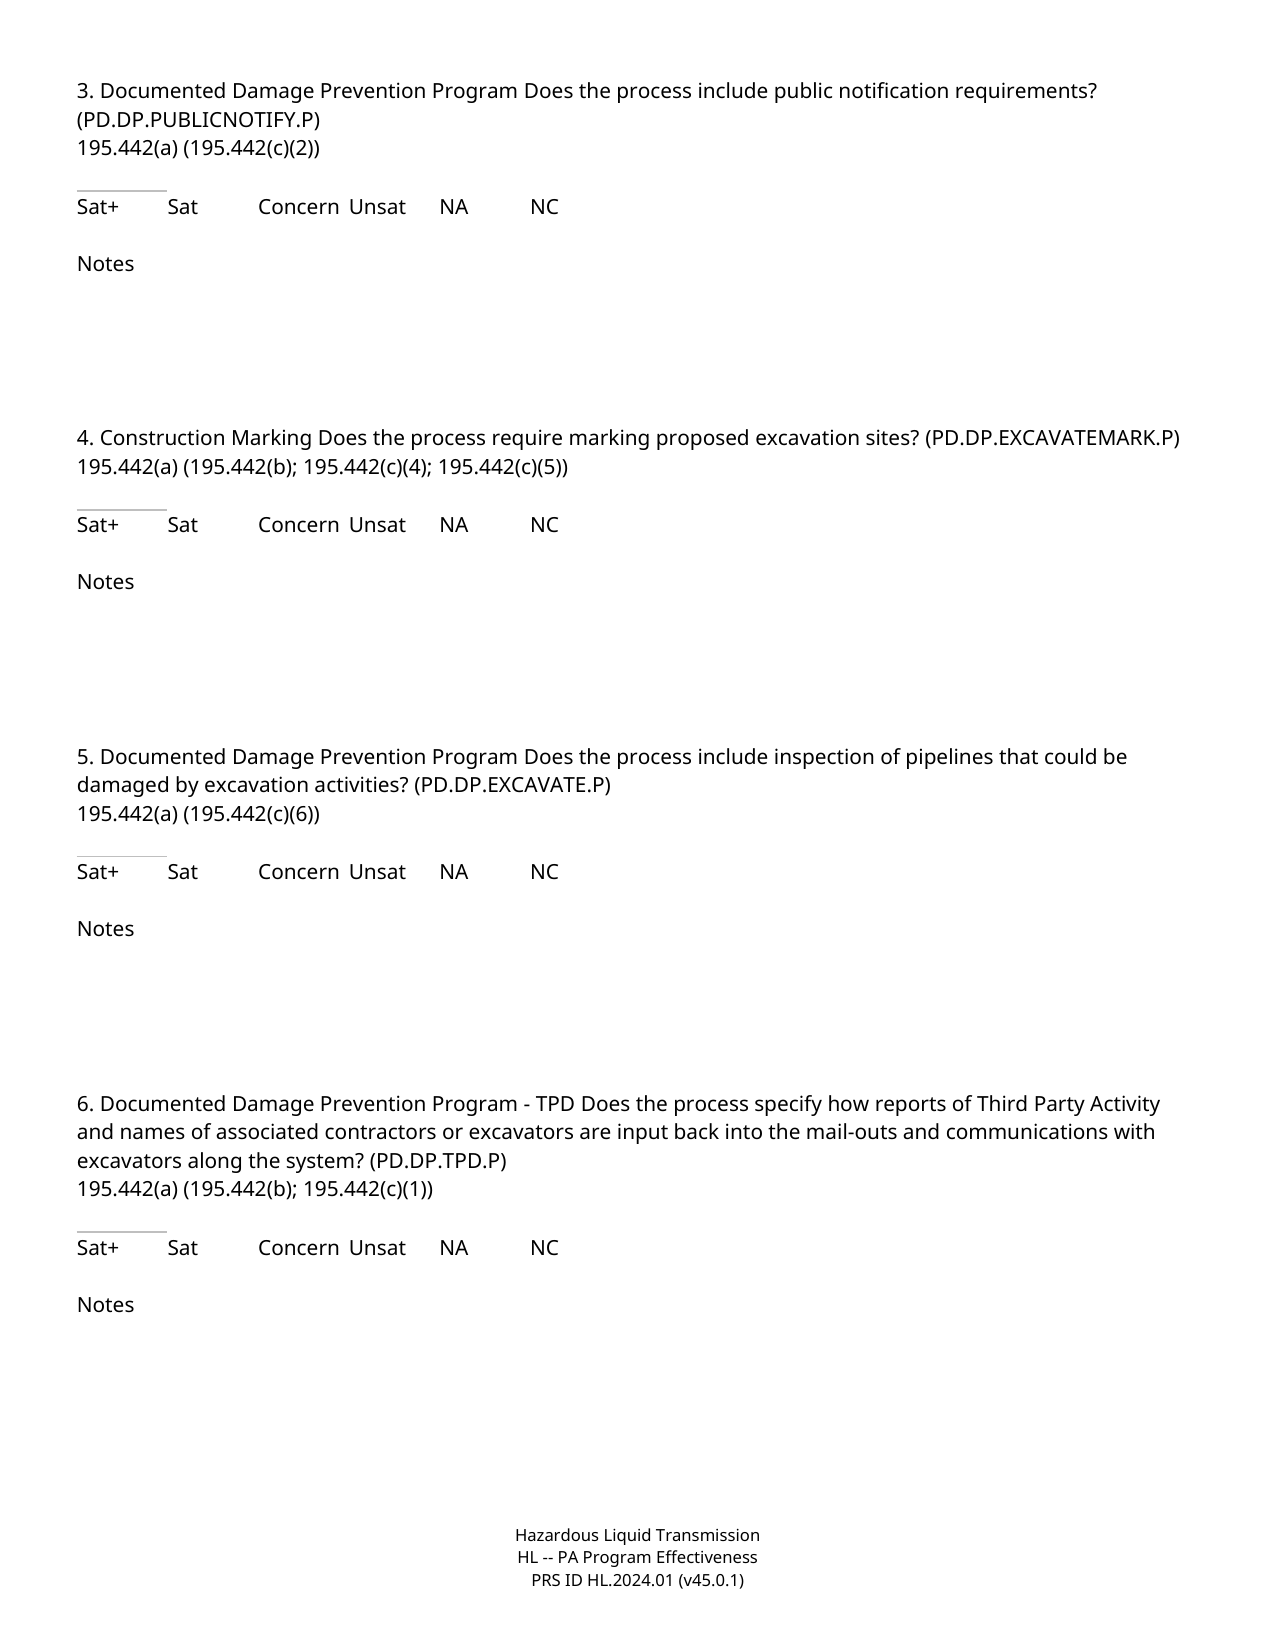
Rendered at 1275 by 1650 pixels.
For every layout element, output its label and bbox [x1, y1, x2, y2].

table_header [75, 741, 1200, 1087]
table_header [75, 422, 1200, 741]
table_header [75, 75, 1200, 422]
table_header [75, 1088, 1200, 1463]
